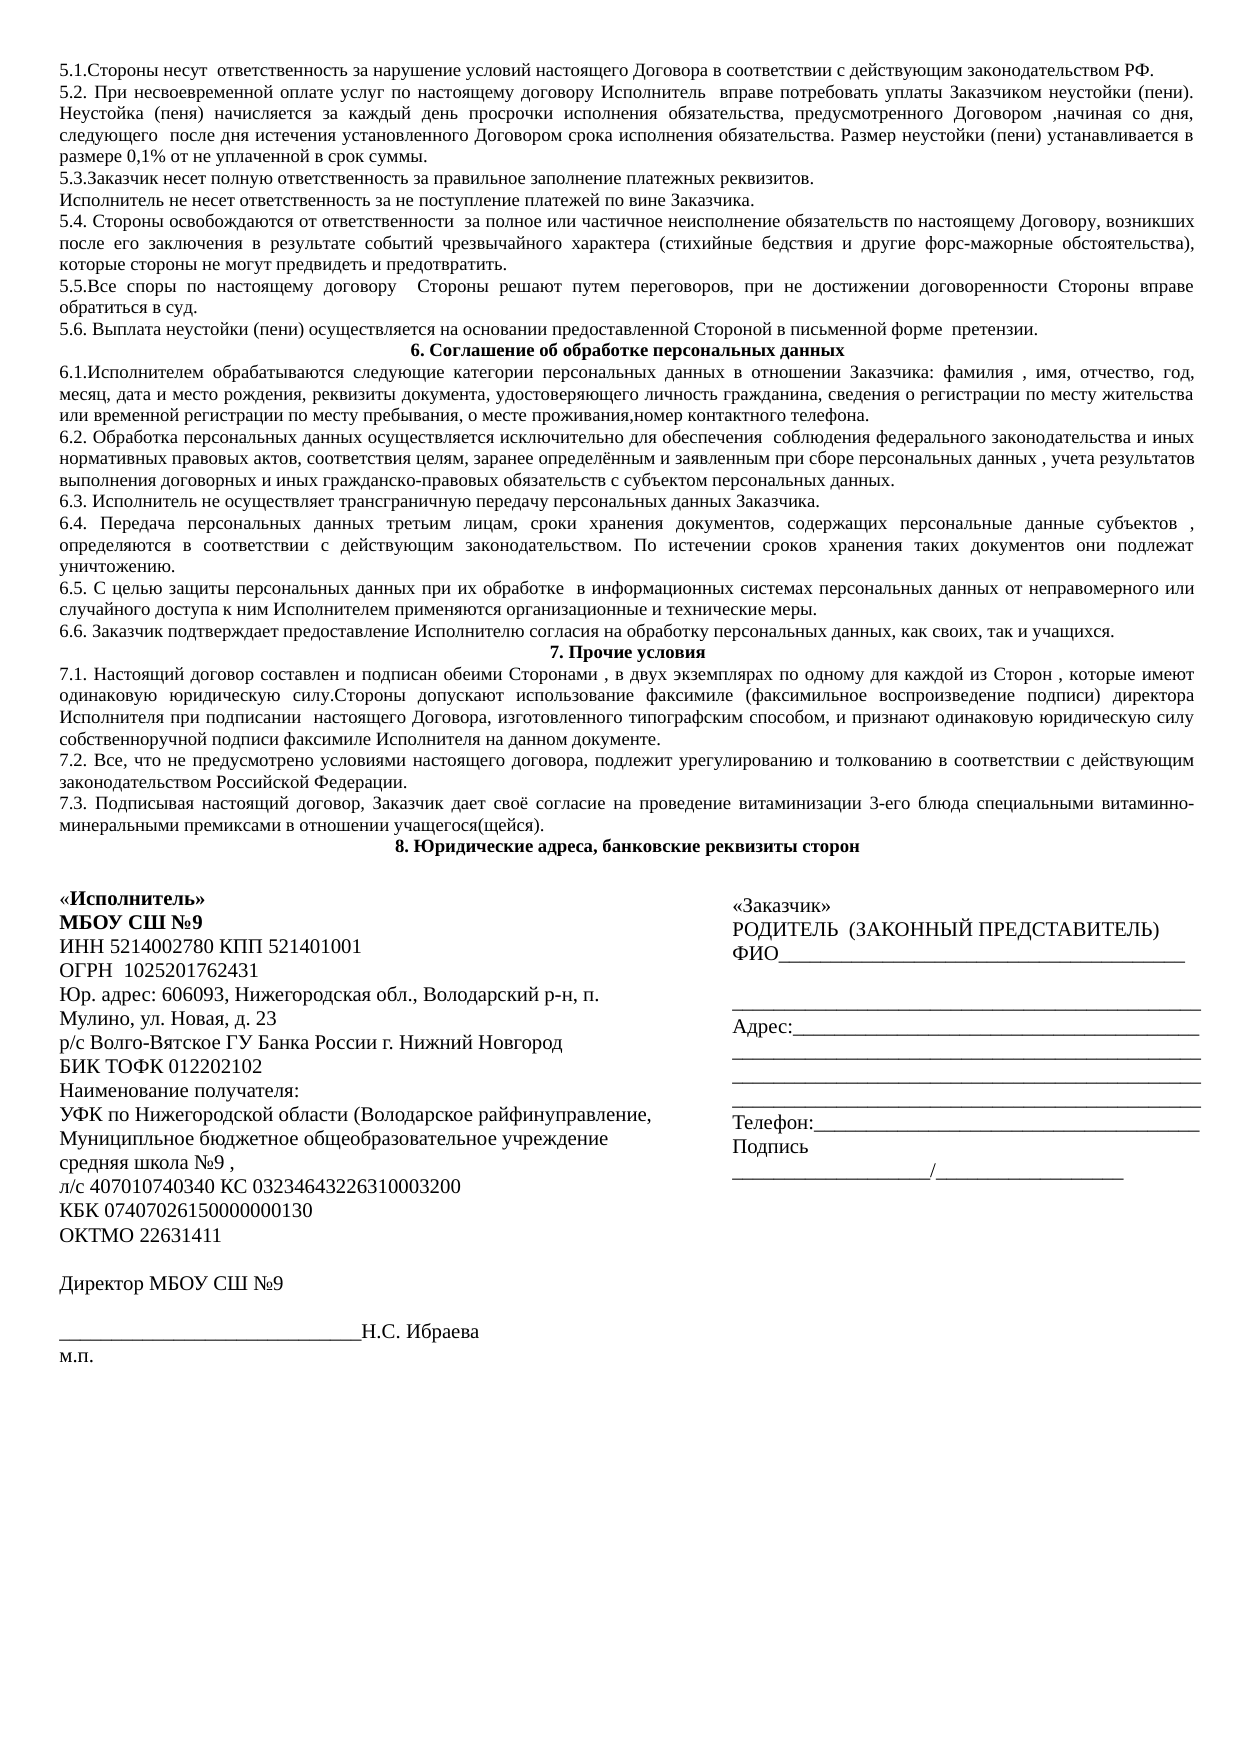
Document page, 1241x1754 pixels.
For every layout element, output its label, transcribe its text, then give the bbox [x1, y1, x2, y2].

text ИНН 5214002780 КПП 521401001 [59, 934, 664, 958]
text 6.6. Заказчик подтверждает предоставление Исполнителю согласия на обработку персональных данных, как своих, так и учащихся. [59, 620, 1196, 641]
text 7.3. Подписывая настоящий договор, Заказчик дает своё согласие на проведение витаминизации 3-его блюда специальными витаминно-минеральными премиксами в отношении учащегося(щейся). [59, 792, 1196, 835]
text ОГРН 1025201762431 [59, 958, 664, 982]
text 7.1. Настоящий договор составлен и подписан обеими Сторонами , в двух экземплярах по одному для каждой из Сторон , которые имеют одинаковую юридическую силу.Стороны допускают использование факсимиле (факсимильное воспроизведение подписи) директора Исполнителя при подписании настоящего Договора, изготовленного типографским способом, и признают одинаковую юридическую силу собственноручной подписи факсимиле Исполнителя на данном документе. [59, 663, 1196, 749]
text 7. Прочие условия [59, 641, 1196, 663]
text УФК по Нижегородской области (Володарское райфинуправление, Муниципльное бюджетное общеобразовательное учреждение средняя школа №9 , [59, 1102, 664, 1174]
text 6. Соглашение об обработке персональных данных [59, 339, 1196, 361]
text Директор МБОУ СШ №9 [59, 1271, 664, 1295]
text 6.2. Обработка персональных данных осуществляется исключительно для обеспечения соблюдения федерального законодательства и иных нормативных правовых актов, соответствия целям, заранее определённым и заявленным при сборе персональных данных , учета результатов выполнения договорных и иных гражданско-правовых обязательств с субъектом персональных данных. [59, 426, 1196, 490]
text 5.5.Все споры по настоящему договору Стороны решают путем переговоров, при не достижении договоренности Стороны вправе обратиться в суд. [59, 275, 1196, 318]
text Наименование получателя: [59, 1078, 664, 1102]
text р/с Волго-Вятское ГУ Банка России г. Нижний Новгород [59, 1030, 664, 1054]
text 8. Юридические адреса, банковские реквизиты сторон [59, 835, 1196, 857]
text _____________________________Н.С. Ибраева [59, 1319, 664, 1343]
text БИК ТОФК 012202102 [59, 1054, 664, 1078]
text «Исполнитель» [59, 886, 1196, 910]
text 5.4. Стороны освобождаются от ответственности за полное или частичное неисполнение обязательств по настоящему Договору, возникших после его заключения в результате событий чрезвычайного характера (стихийные бедствия и другие форс-мажорные обстоятельства), которые стороны не могут предвидеть и предотвратить. [59, 210, 1196, 275]
text 6.3. Исполнитель не осуществляет трансграничную передачу персональных данных Заказчика. [59, 490, 1196, 512]
text КБК 07407026150000000130 [59, 1198, 664, 1222]
text м.п. [59, 1343, 664, 1367]
text 6.4. Передача персональных данных третьим лицам, сроки хранения документов, содержащих персональные данные субъектов , определяются в соответствии с действующим законодательством. По истечении сроков хранения таких документов они подлежат уничтожению. [59, 512, 1196, 577]
text 5.6. Выплата неустойки (пени) осуществляется на основании предоставленной Стороной в письменной форме претензии. [59, 318, 1196, 339]
text МБОУ СШ №9 [59, 910, 721, 934]
text 6.1.Исполнителем обрабатываются следующие категории персональных данных в отношении Заказчика: фамилия , имя, отчество, год, месяц, дата и место рождения, реквизиты документа, удостоверяющего личность гражданина, сведения о регистрации по месту жительства или временной регистрации по месту пребывания, о месте проживания,номер контактного телефона. [59, 361, 1196, 426]
text 5.1.Стороны несут ответственность за нарушение условий настоящего Договора в соответствии с действующим законодательством РФ. [59, 59, 1196, 81]
text Исполнитель не несет ответственность за не поступление платежей по вине Заказчика. [59, 188, 1196, 210]
text ОКТМО 22631411 [59, 1222, 664, 1247]
text Юр. адрес: 606093, Нижегородская обл., Володарский р-н, п. Мулино, ул. Новая, д. 23 [59, 982, 664, 1030]
text л/с 407010740340 КС 03234643226310003200 [59, 1174, 664, 1198]
table_header «Заказчик» РОДИТЕЛЬ (ЗАКОННЫЙ ПРЕДСТАВИТЕЛЬ) ФИО_______________________________________ _____________________________________________ Адрес:_______________________________________ _____________________________________________ _____________________________________________ _____________________________________________ Телефон:_____________________________________ Подпись ___________________/__________________ [721, 893, 1212, 1211]
text 6.5. С целью защиты персональных данных при их обработке в информационных системах персональных данных от неправомерного или случайного доступа к ним Исполнителем применяются организационные и технические меры. [59, 577, 1196, 620]
text 7.2. Все, что не предусмотрено условиями настоящего договора, подлежит урегулированию и толкованию в соответствии с действующим законодательством Российской Федерации. [59, 749, 1196, 792]
text 5.3.Заказчик несет полную ответственность за правильное заполнение платежных реквизитов. [59, 167, 1196, 188]
text 5.2. При несвоевременной оплате услуг по настоящему договору Исполнитель вправе потребовать уплаты Заказчиком неустойки (пени). Неустойка (пеня) начисляется за каждый день просрочки исполнения обязательства, предусмотренного Договором ,начиная со дня, следующего после дня истечения установленного Договором срока исполнения обязательства. Размер неустойки (пени) устанавливается в размере 0,1% от не уплаченной в срок суммы. [59, 81, 1196, 167]
